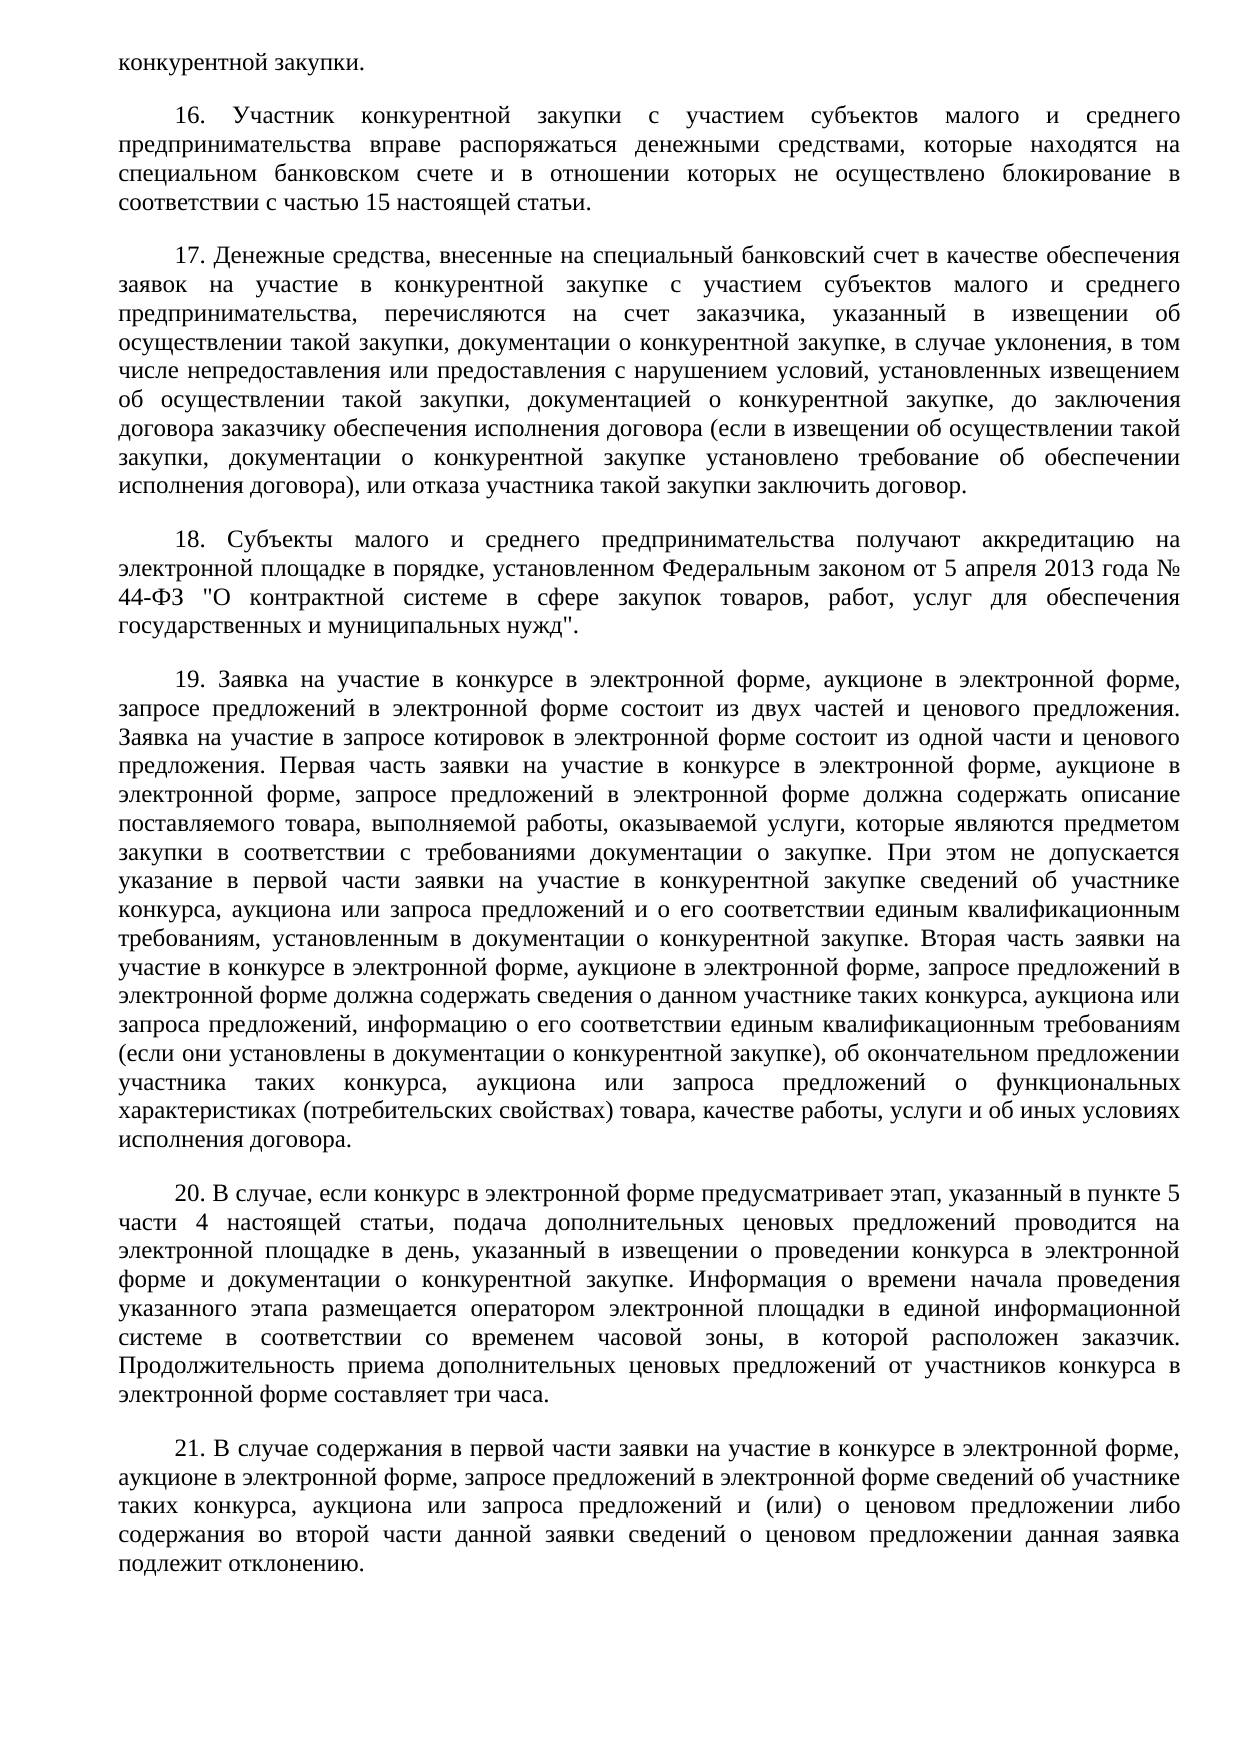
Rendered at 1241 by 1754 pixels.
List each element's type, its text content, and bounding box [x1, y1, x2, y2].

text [118, 47, 1181, 76]
text 16. Участник конкурентной закупки с участием субъектов малого и среднего предпринимательства вправе распоряжаться денежными средствами, которые находятся на специальном банковском счете и в отношении которых не осуществлено блокирование в соответствии с частью 15 настоящей статьи. [118, 101, 1181, 216]
text 19. Заявка на участие в конкурсе в электронной форме, аукционе в электронной форме, запросе предложений в электронной форме состоит из двух частей и ценового предложения. Заявка на участие в запросе котировок в электронной форме состоит из одной части и ценового предложения. Первая часть заявки на участие в конкурсе в электронной форме, аукционе в электронной форме, запросе предложений в электронной форме должна содержать описание поставляемого товара, выполняемой работы, оказываемой услуги, которые являются предметом закупки в соответствии с требованиями документации о закупке. При этом не допускается указание в первой части заявки на участие в конкурентной закупке сведений об участнике конкурса, аукциона или запроса предложений и о его соответствии единым квалификационным требованиям, установленным в документации о конкурентной закупке. Вторая часть заявки на участие в конкурсе в электронной форме, аукционе в электронной форме, запросе предложений в электронной форме должна содержать сведения о данном участнике таких конкурса, аукциона или запроса предложений, информацию о его соответствии единым квалификационным требованиям (если они установлены в документации о конкурентной закупке), об окончательном предложении участника таких конкурса, аукциона или запроса предложений о функциональных характеристиках (потребительских свойствах) товара, качестве работы, услуги и об иных условиях исполнения договора. [118, 664, 1181, 1153]
text 17. Денежные средства, внесенные на специальный банковский счет в качестве обеспечения заявок на участие в конкурентной закупке с участием субъектов малого и среднего предпринимательства, перечисляются на счет заказчика, указанный в извещении об осуществлении такой закупки, документации о конкурентной закупке, в случае уклонения, в том числе непредоставления или предоставления с нарушением условий, установленных извещением об осуществлении такой закупки, документацией о конкурентной закупке, до заключения договора заказчику обеспечения исполнения договора (если в извещении об осуществлении такой закупки, документации о конкурентной закупке установлено требование об обеспечении исполнения договора), или отказа участника такой закупки заключить договор. [118, 241, 1181, 499]
text 20. В случае, если конкурс в электронной форме предусматривает этап, указанный в пункте 5 части 4 настоящей статьи, подача дополнительных ценовых предложений проводится на электронной площадке в день, указанный в извещении о проведении конкурса в электронной форме и документации о конкурентной закупке. Информация о времени начала проведения указанного этапа размещается оператором электронной площадки в единой информационной системе в соответствии со временем часовой зоны, в которой расположен заказчик. Продолжительность приема дополнительных ценовых предложений от участников конкурса в электронной форме составляет три часа. [118, 1178, 1181, 1408]
text 18. Субъекты малого и среднего предпринимательства получают аккредитацию на электронной площадке в порядке, установленном Федеральным законом от 5 апреля 2013 года № 44-ФЗ "О контрактной системе в сфере закупок товаров, работ, услуг для обеспечения государственных и муниципальных нужд". [118, 524, 1181, 639]
text 21. В случае содержания в первой части заявки на участие в конкурсе в электронной форме, аукционе в электронной форме, запросе предложений в электронной форме сведений об участнике таких конкурса, аукциона или запроса предложений и (или) о ценовом предложении либо содержания во второй части данной заявки сведений о ценовом предложении данная заявка подлежит отклонению. [118, 1433, 1181, 1577]
